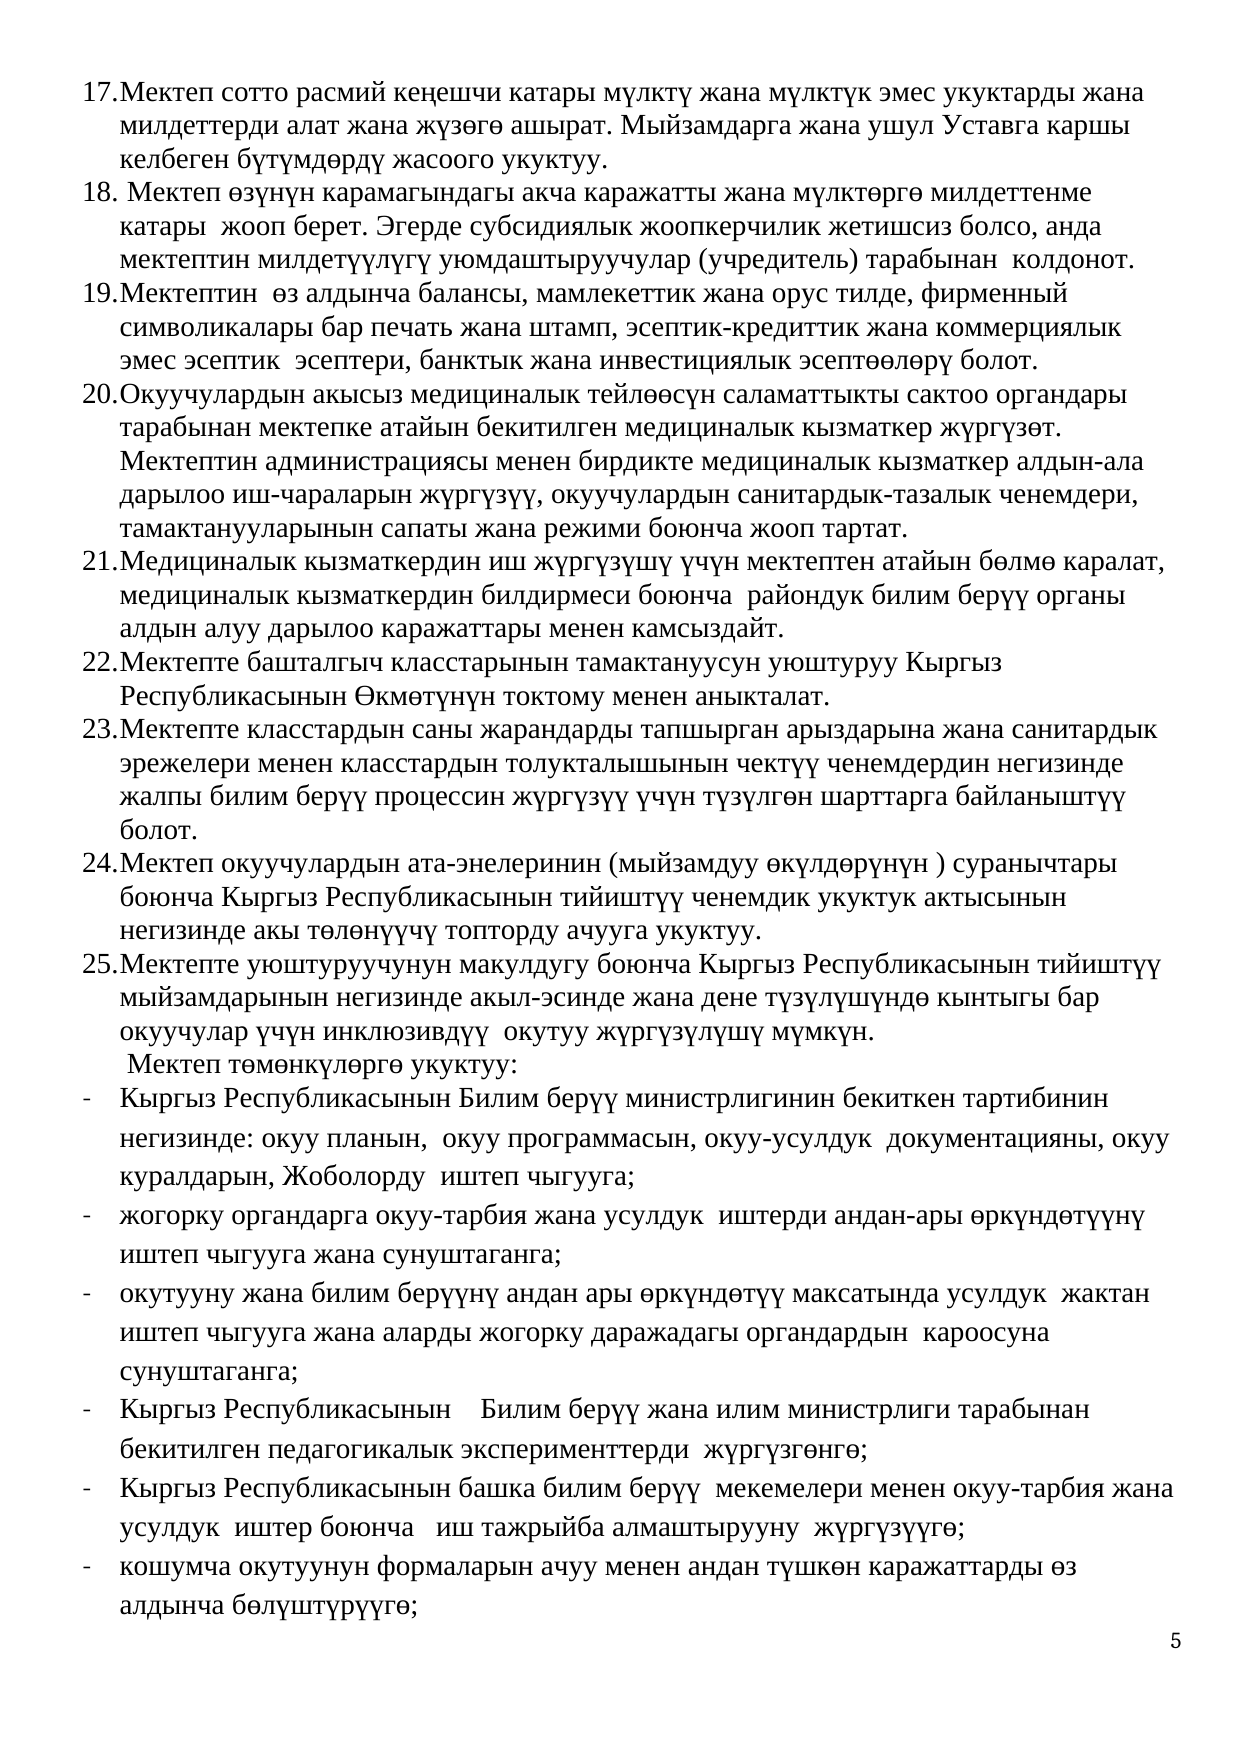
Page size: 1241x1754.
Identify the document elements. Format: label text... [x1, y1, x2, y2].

list Мектеп өзүнүн карамагындагы акча каражатты жана мүлктөргө милдеттенме катары жооп берет. Эгерде субсидиялык жоопкерчилик жетишсиз болсо, анда мектептин милдетүүлүгү уюмдаштыруучулар (учредитель) тарабынан колдонот. [82, 174, 1181, 275]
list Мектепте башталгыч класстарынын тамактануусун уюштуруу Кыргыз Республикасынын Өкмөтүнүн токтому менен аныкталат. [82, 644, 1181, 711]
list Медициналык кызматкердин иш жүргүзүшү үчүн мектептен атайын бөлмө каралат, медициналык кызматкердин билдирмеси боюнча райондук билим берүү органы алдын алуу дарылоо каражаттары менен камсыздайт. [82, 543, 1181, 644]
list Мектеп окуучулардын ата-энелеринин (мыйзамдуу өкүлдөрүнүн ) суранычтары боюнча Кыргыз Республикасынын тийиштүү ченемдик укуктук актысынын негизинде акы төлөнүүчү топторду ачууга укуктуу. [82, 845, 1181, 946]
list Кыргыз Республикасынын башка билим берүү мекемелери менен окуу-тарбия жана усулдук иштер боюнча иш тажрыйба алмаштырууну жүргүзүүгө; [82, 1470, 1181, 1543]
list Кыргыз Республикасынын Билим берүү министрлигинин бекиткен тартибинин негизинде: окуу планын, окуу программасын, окуу-усулдук документацияны, окуу куралдарын, Жоболорду иштеп чыгууга; [82, 1080, 1181, 1192]
list окутууну жана билим берүүнү андан ары өркүндөтүү максатында усулдук жактан иштеп чыгууга жана аларды жогорку даражадагы органдардын кароосуна сунуштаганга; [82, 1275, 1181, 1387]
list Мектеп сотто расмий кеңешчи катары мүлктү жана мүлктүк эмес укуктарды жана милдеттерди алат жана жүзөгө ашырат. Мыйзамдарга жана ушул Уставга каршы келбеген бүтүмдөрдү жасоого укуктуу. [82, 74, 1181, 174]
list жогорку органдарга окуу-тарбия жана усулдук иштерди андан-ары өркүндөтүүнү иштеп чыгууга жана сунуштаганга; [82, 1197, 1181, 1270]
list кошумча окутуунун формаларын ачуу менен андан түшкөн каражаттарды өз алдынча бөлүштүрүүгө; [82, 1548, 1181, 1621]
list Мектепте уюштуруучунун макулдугу боюнча Кыргыз Республикасынын тийиштүү мыйзамдарынын негизинде акыл-эсинде жана дене түзүлүшүндө кынтыгы бар окуучулар үчүн инклюзивдүү окутуу жүргүзүлүшү мүмкүн. [82, 946, 1181, 1047]
list Мектептин өз алдынча балансы, мамлекеттик жана орус тилде, фирменный символикалары бар печать жана штамп, эсептик-кредиттик жана коммерциялык эмес эсептик эсептери, банктык жана инвестициялык эсептөөлөрү болот. [82, 275, 1181, 376]
list Окуучулардын акысыз медициналык тейлөөсүн саламаттыкты сактоо органдары тарабынан мектепке атайын бекитилген медициналык кызматкер жүргүзөт. Мектептин администрациясы менен бирдикте медициналык кызматкер алдын-ала дарылоо иш-чараларын жүргүзүү, окуучулардын санитардык-тазалык ченемдери, тамактанууларынын сапаты жана режими боюнча жооп тартат. [82, 376, 1181, 543]
list Кыргыз Республикасынын Билим берүү жана илим министрлиги тарабынан бекитилген педагогикалык эксперименттерди жүргүзгөнгө; [82, 1392, 1181, 1465]
list Мектеп төмөнкүлөргө укуктуу: [119, 1047, 1181, 1080]
list Мектепте класстардын саны жарандарды тапшырган арыздарына жана санитардык эрежелери менен класстардын толукталышынын чектүү ченемдердин негизинде жалпы билим берүү процессин жүргүзүү үчүн түзүлгөн шарттарга байланыштүү болот. [82, 711, 1181, 845]
